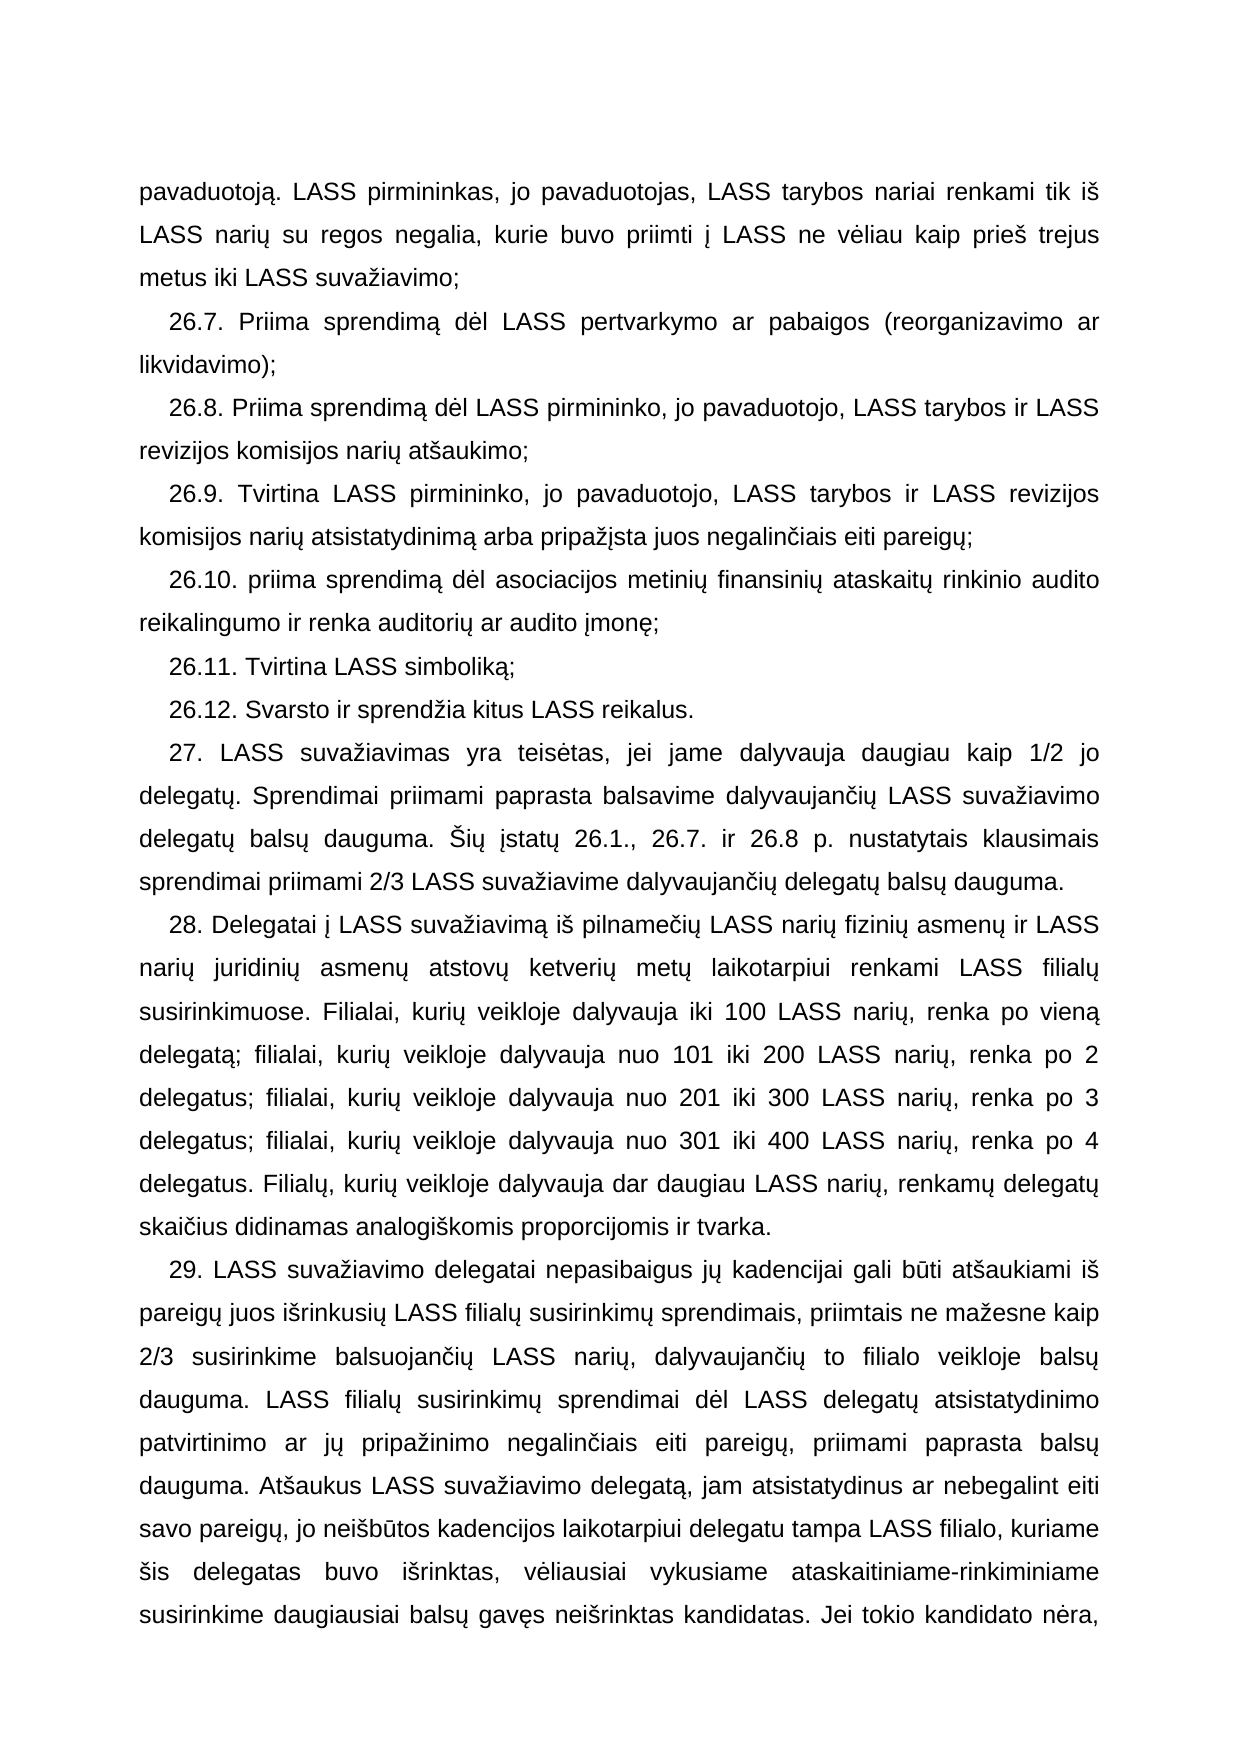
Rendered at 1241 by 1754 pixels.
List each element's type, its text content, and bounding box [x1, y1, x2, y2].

text 27. LASS suvažiavimas yra teisėtas, jei jame dalyvauja daugiau kaip 1/2 jo delegatų. Sprendimai priimami paprasta balsavime dalyvaujančių LASS suvažiavimo delegatų balsų dauguma. Šių įstatų 26.1., 26.7. ir 26.8 p. nustatytais klausimais sprendimai priimami 2/3 LASS suvažiavime dalyvaujančių delegatų balsų dauguma. [139, 738, 1101, 896]
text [139, 1255, 1101, 1629]
text 26.7. Priima sprendimą dėl LASS pertvarkymo ar pabaigos (reorganizavimo ar likvidavimo); [139, 307, 1101, 378]
text 26.8. Priima sprendimą dėl LASS pirmininko, jo pavaduotojo, LASS tarybos ir LASS revizijos komisijos narių atšaukimo; [139, 393, 1101, 465]
text 26.11. Tvirtina LASS simboliką; [139, 652, 1101, 680]
text 26.12. Svarsto ir sprendžia kitus LASS reikalus. [139, 695, 1101, 723]
text 28. Delegatai į LASS suvažiavimą iš pilnamečių LASS narių fizinių asmenų ir LASS narių juridinių asmenų atstovų ketverių metų laikotarpiui renkami LASS filialų susirinkimuose. Filialai, kurių veikloje dalyvauja iki 100 LASS narių, renka po vieną delegatą; filialai, kurių veikloje dalyvauja nuo 101 iki 200 LASS narių, renka po 2 delegatus; filialai, kurių veikloje dalyvauja nuo 201 iki 300 LASS narių, renka po 3 delegatus; filialai, kurių veikloje dalyvauja nuo 301 iki 400 LASS narių, renka po 4 delegatus. Filialų, kurių veikloje dalyvauja dar daugiau LASS narių, renkamų delegatų skaičius didinamas analogiškomis proporcijomis ir tvarka. [139, 910, 1101, 1241]
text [139, 177, 1101, 292]
text 26.9. Tvirtina LASS pirmininko, jo pavaduotojo, LASS tarybos ir LASS revizijos komisijos narių atsistatydinimą arba pripažįsta juos negalinčiais eiti pareigų; [139, 479, 1101, 551]
text 26.10. priima sprendimą dėl asociacijos metinių finansinių ataskaitų rinkinio audito reikalingumo ir renka auditorių ar audito įmonę; [139, 565, 1101, 637]
